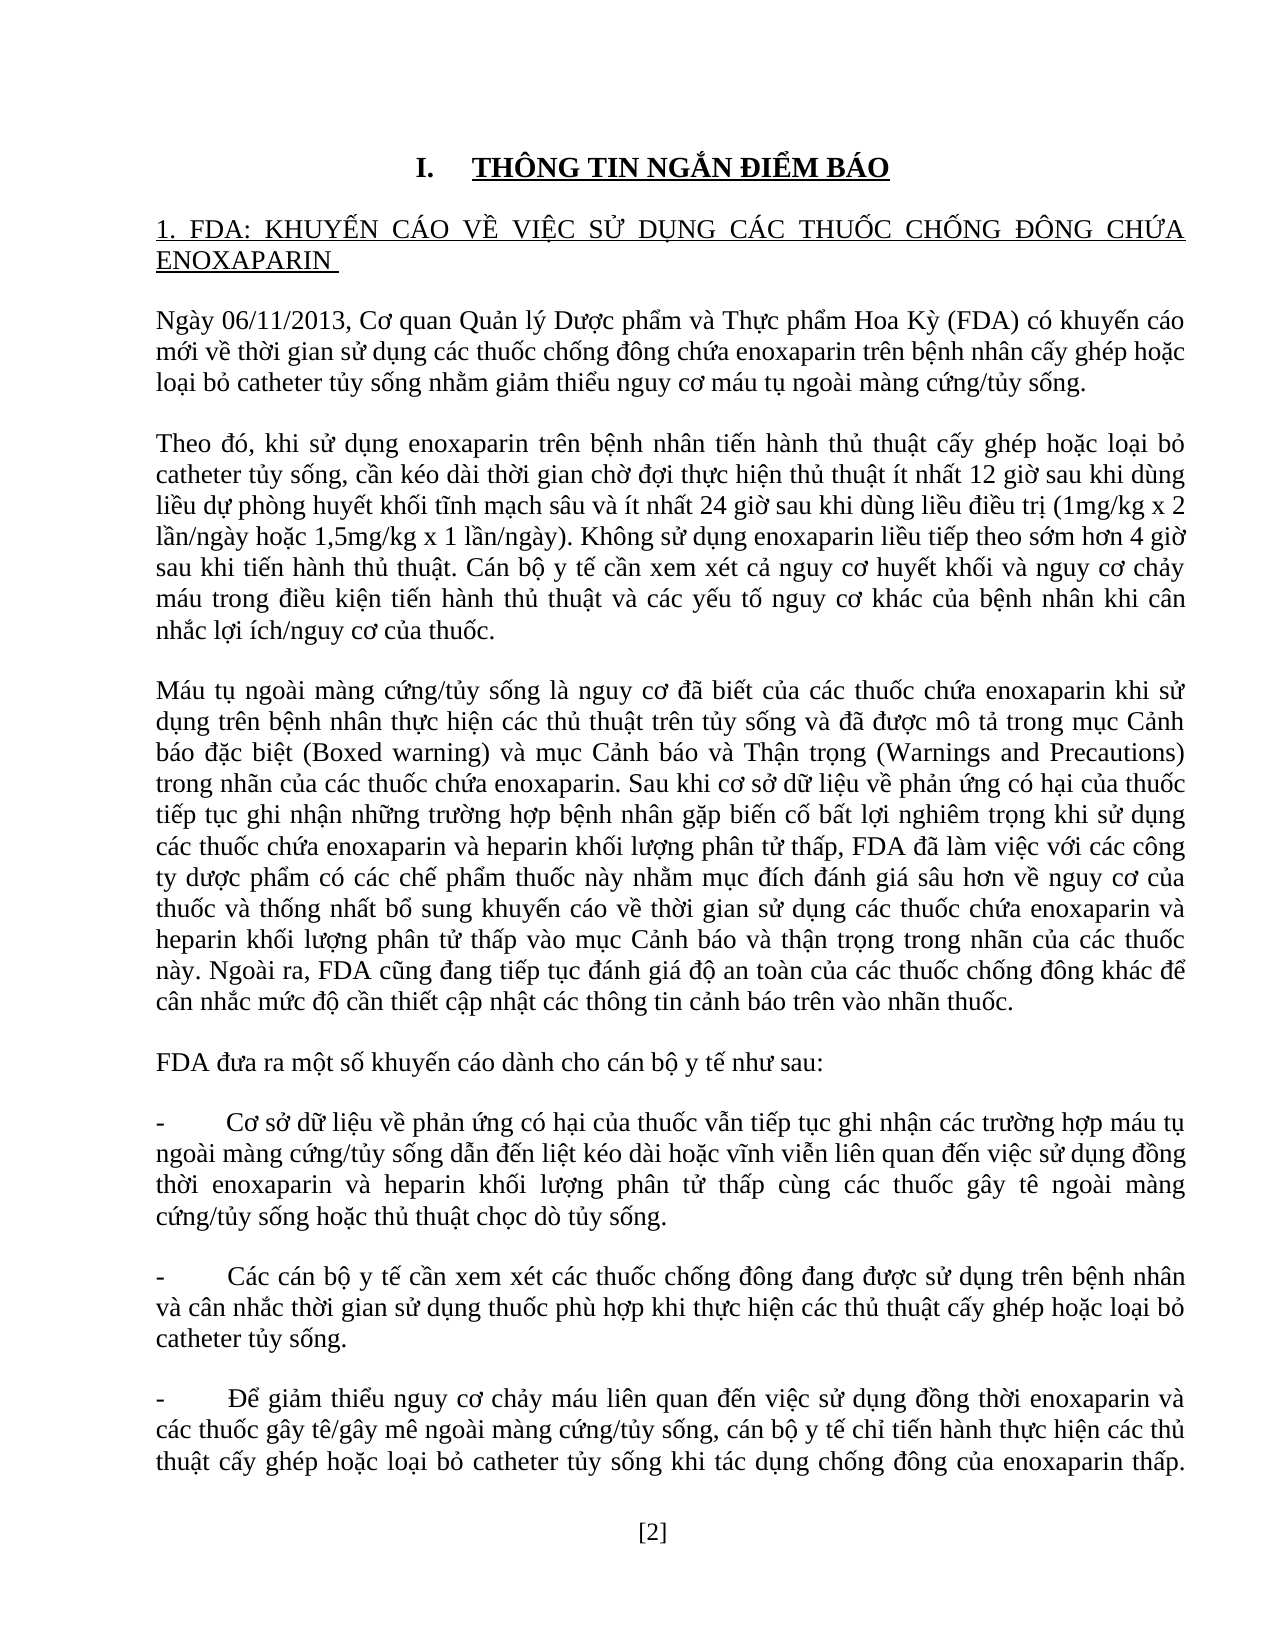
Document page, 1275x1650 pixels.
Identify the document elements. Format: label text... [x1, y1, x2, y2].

text 1. FDA: KHUYẾN CÁO VỀ VIỆC SỬ DỤNG CÁC THUỐC CHỐNG ĐÔNG CHỨA ENOXAPARIN [156, 213, 1187, 275]
text Theo đó, khi sử dụng enoxaparin trên bệnh nhân tiến hành thủ thuật cấy ghép hoặc loại bỏ catheter tủy sống, cần kéo dài thời gian chờ đợi thực hiện thủ thuật ít nhất 12 giờ sau khi dùng liều dự phòng huyết khối tĩnh mạch sâu và ít nhất 24 giờ sau khi dùng liều điều trị (1mg/kg x 2 lần/ngày hoặc 1,5mg/kg x 1 lần/ngày). Không sử dụng enoxaparin liều tiếp theo sớm hơn 4 giờ sau khi tiến hành thủ thuật. Cán bộ y tế cần xem xét cả nguy cơ huyết khối và nguy cơ chảy máu trong điều kiện tiến hành thủ thuật và các yếu tố nguy cơ khác của bệnh nhân khi cân nhắc lợi ích/nguy cơ của thuốc. [156, 427, 1187, 645]
text Máu tụ ngoài màng cứng/tủy sống là nguy cơ đã biết của các thuốc chứa enoxaparin khi sử dụng trên bệnh nhân thực hiện các thủ thuật trên tủy sống và đã được mô tả trong mục Cảnh báo đặc biệt (Boxed warning) và mục Cảnh báo và Thận trọng (Warnings and Precautions) trong nhãn của các thuốc chứa enoxaparin. Sau khi cơ sở dữ liệu về phản ứng có hại của thuốc tiếp tục ghi nhận những trường hợp bệnh nhân gặp biến cố bất lợi nghiêm trọng khi sử dụng các thuốc chứa enoxaparin và heparin khối lượng phân tử thấp, FDA đã làm việc với các công ty dược phẩm có các chế phẩm thuốc này nhằm mục đích đánh giá sâu hơn về nguy cơ của thuốc và thống nhất bổ sung khuyến cáo về thời gian sử dụng các thuốc chứa enoxaparin và heparin khối lượng phân tử thấp vào mục Cảnh báo và thận trọng trong nhãn của các thuốc này. Ngoài ra, FDA cũng đang tiếp tục đánh giá độ an toàn của các thuốc chống đông khác để cân nhắc mức độ cần thiết cập nhật các thông tin cảnh báo trên vào nhãn thuốc. [156, 674, 1187, 1017]
list THÔNG TIN NGẮN ĐIỂM BÁO [118, 150, 1187, 183]
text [156, 1382, 1187, 1476]
text - Các cán bộ y tế cần xem xét các thuốc chống đông đang được sử dụng trên bệnh nhân và cân nhắc thời gian sử dụng thuốc phù hợp khi thực hiện các thủ thuật cấy ghép hoặc loại bỏ catheter tủy sống. [156, 1260, 1187, 1353]
text - Cơ sở dữ liệu về phản ứng có hại của thuốc vẫn tiếp tục ghi nhận các trường hợp máu tụ ngoài màng cứng/tủy sống dẫn đến liệt kéo dài hoặc vĩnh viễn liên quan đến việc sử dụng đồng thời enoxaparin và heparin khối lượng phân tử thấp cùng các thuốc gây tê ngoài màng cứng/tủy sống hoặc thủ thuật chọc dò tủy sống. [156, 1106, 1187, 1231]
text Ngày 06/11/2013, Cơ quan Quản lý Dược phẩm và Thực phẩm Hoa Kỳ (FDA) có khuyến cáo mới về thời gian sử dụng các thuốc chống đông chứa enoxaparin trên bệnh nhân cấy ghép hoặc loại bỏ catheter tủy sống nhằm giảm thiểu nguy cơ máu tụ ngoài màng cứng/tủy sống. [156, 304, 1187, 398]
text FDA đưa ra một số khuyến cáo dành cho cán bộ y tế như sau: [156, 1046, 1187, 1077]
